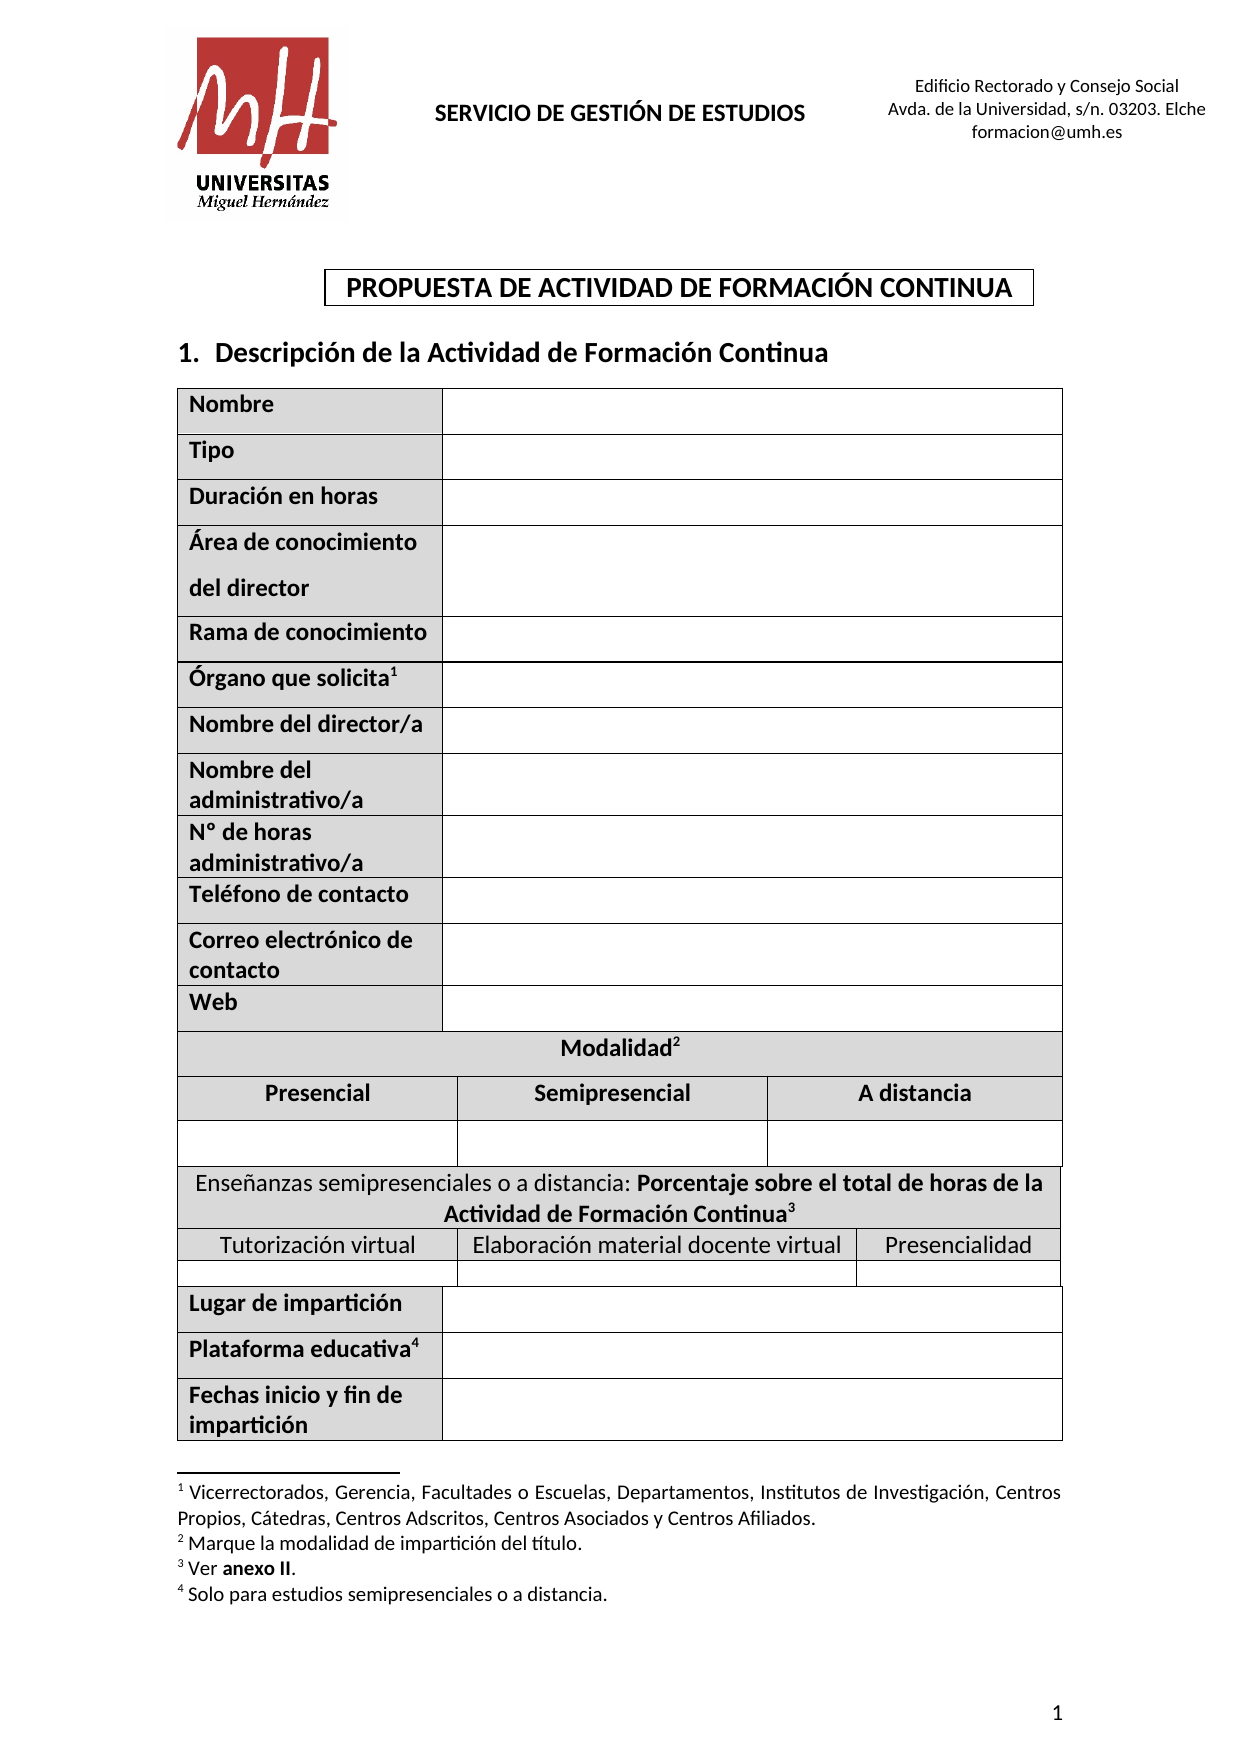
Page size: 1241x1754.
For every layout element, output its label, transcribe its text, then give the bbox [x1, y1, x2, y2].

table_cell Web [178, 986, 442, 1031]
table_cell [443, 617, 1062, 661]
table_cell [443, 1379, 1062, 1440]
table_cell Plataforma educativa [178, 1333, 442, 1378]
table_header Nombre [178, 389, 442, 433]
table_cell [443, 924, 1062, 985]
table_cell [458, 1261, 856, 1286]
table_cell Nº de horas administrativo/a [178, 816, 442, 877]
table_cell [443, 1333, 1062, 1378]
table_cell Lugar de impartición [178, 1287, 442, 1332]
table_cell Elaboración material docente virtual [458, 1229, 856, 1260]
table_cell [857, 1261, 1060, 1286]
table_cell [458, 1121, 767, 1166]
table_cell Correo electrónico de contacto [178, 924, 442, 985]
picture [164, 26, 350, 222]
table_cell Presencialidad [857, 1229, 1060, 1260]
table_cell Órgano que solicita [178, 663, 442, 707]
table_cell Teléfono de contacto [178, 878, 442, 923]
table_cell [443, 708, 1062, 753]
table_cell Nombre del director/a [178, 708, 442, 753]
table_cell Modalidad [178, 1032, 1062, 1076]
table_cell Nombre del administrativo/a [178, 754, 442, 815]
table_header [443, 389, 1062, 433]
table_cell [768, 1121, 1062, 1166]
table_cell [443, 663, 1062, 707]
table_cell [443, 986, 1062, 1031]
table_cell [443, 878, 1062, 923]
table_header PROPUESTA DE ACTIVIDAD DE FORMACIÓN CONTINUA [326, 270, 1033, 305]
table_cell Duración en horas [178, 480, 442, 525]
table_cell [443, 816, 1062, 877]
table_cell Fechas inicio y fin de impartición [178, 1379, 442, 1440]
table_cell Tipo [178, 435, 442, 479]
table_cell [178, 1121, 457, 1166]
table_cell A distancia [768, 1077, 1062, 1120]
table_cell Semipresencial [458, 1077, 767, 1120]
table_cell [443, 435, 1062, 479]
table_cell Rama de conocimiento [178, 617, 442, 661]
table_cell Tutorización virtual [178, 1229, 457, 1260]
list Descripción de la Actividad de Formación Continua [177, 334, 1063, 370]
table_cell Enseñanzas semipresenciales o a distancia: Porcentaje sobre el total de horas de la Actividad de Formación Continua [178, 1167, 1060, 1228]
table_cell [443, 480, 1062, 525]
table_cell Área de conocimiento del director [178, 526, 442, 616]
table_cell [443, 1287, 1062, 1332]
table_cell Presencial [178, 1077, 457, 1120]
table_cell [443, 526, 1062, 616]
table_cell [443, 754, 1062, 815]
table_cell [178, 1261, 457, 1286]
